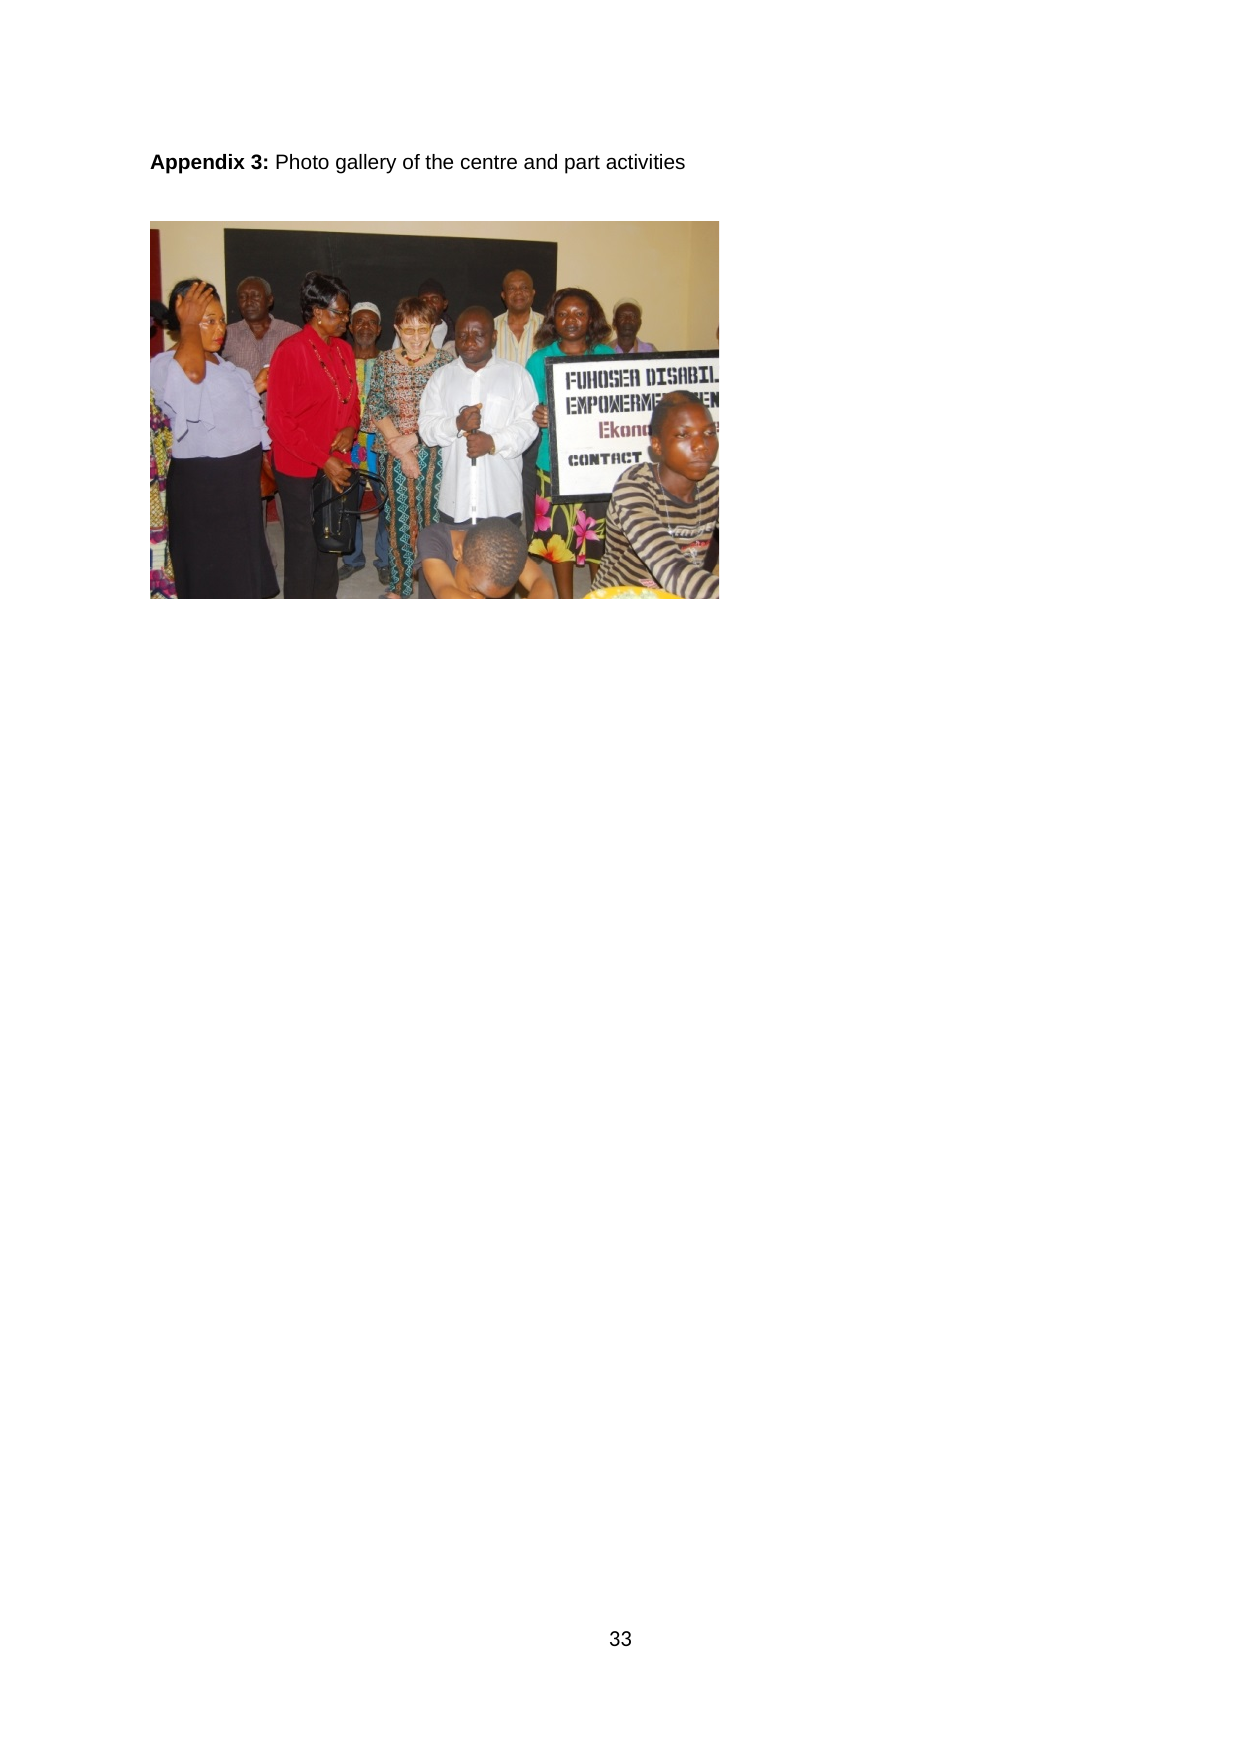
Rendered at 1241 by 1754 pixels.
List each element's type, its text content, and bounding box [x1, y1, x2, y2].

picture [150, 221, 720, 599]
text Appendix 3: Photo gallery of the centre and part activities [150, 150, 1090, 174]
